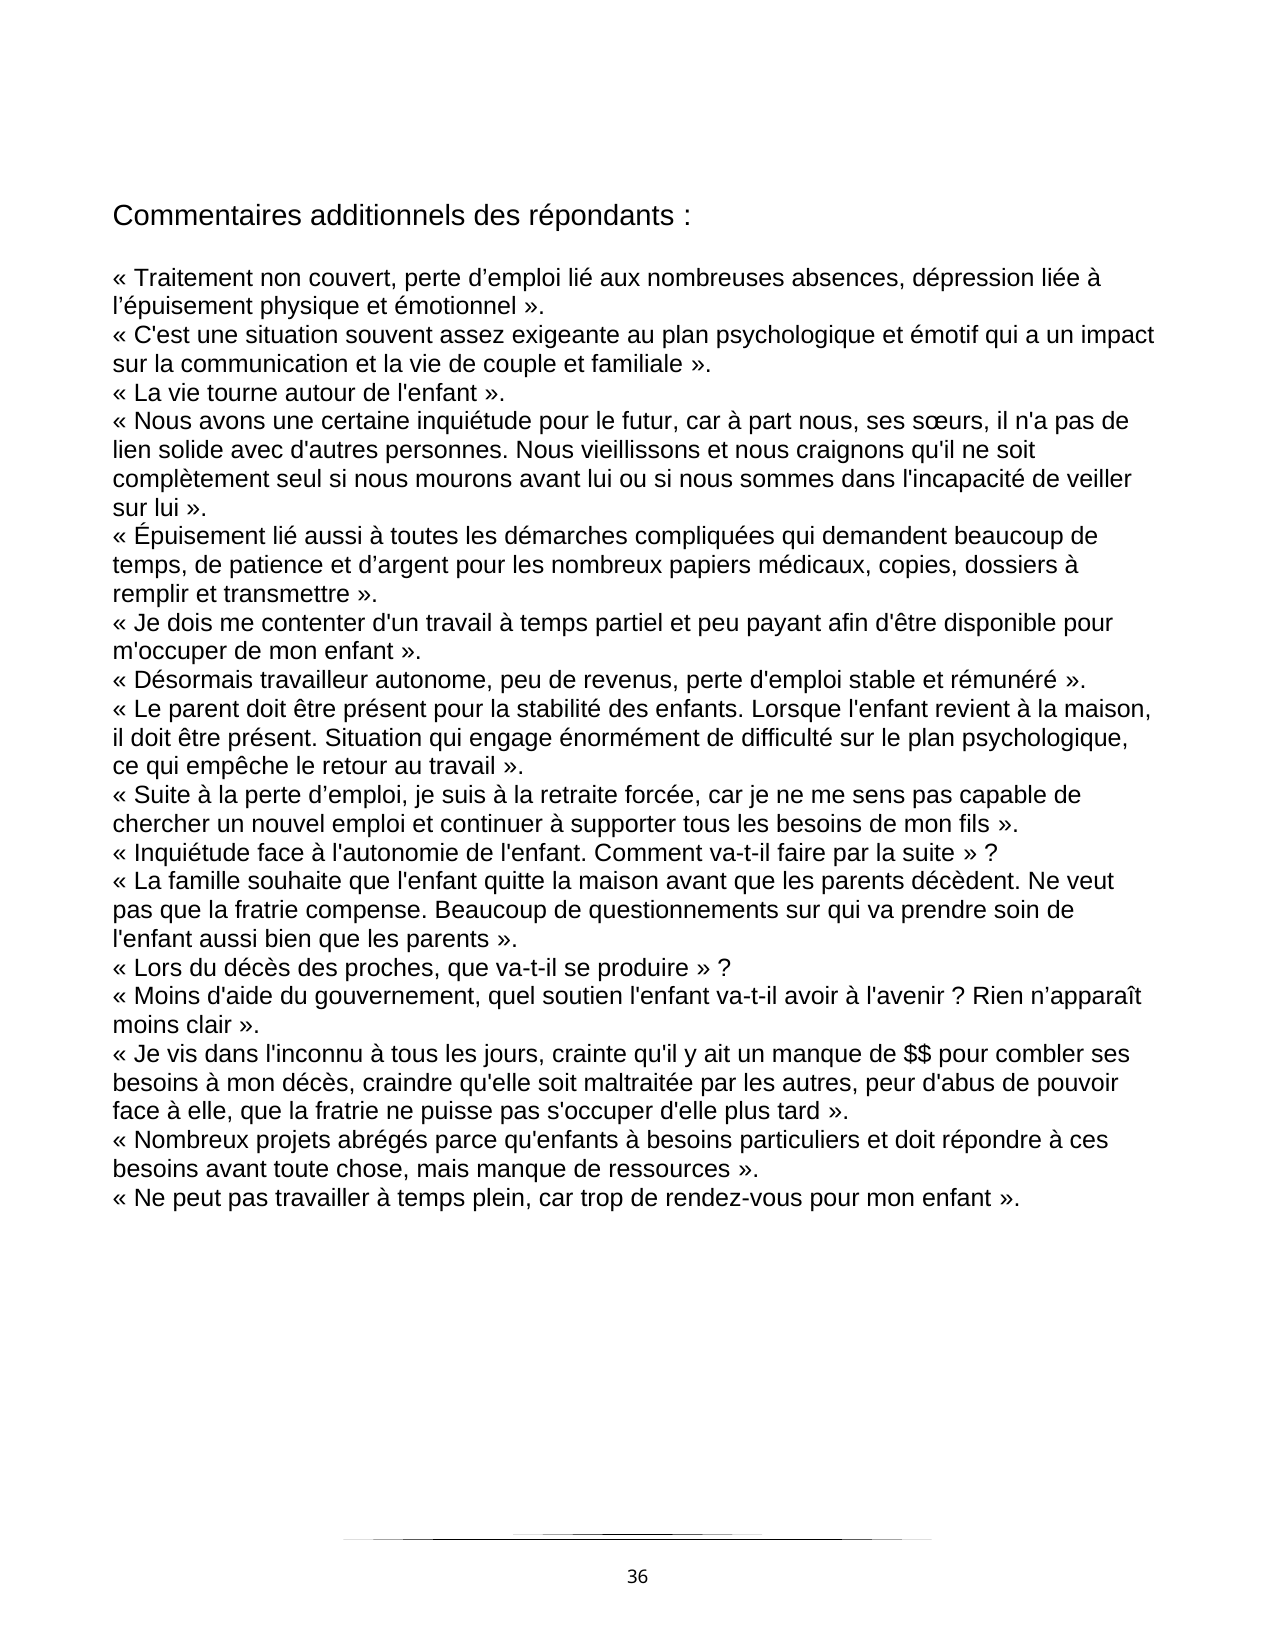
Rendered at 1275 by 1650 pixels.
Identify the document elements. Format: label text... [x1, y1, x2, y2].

text « Je vis dans l'inconnu à tous les jours, crainte qu'il y ait un manque de $$ pour combler ses besoins à mon décès, craindre qu'elle soit maltraitée par les autres, peur d'abus de pouvoir face à elle, que la fratrie ne puisse pas s'occuper d'elle plus tard ». [112, 1039, 1162, 1125]
text « Désormais travailleur autonome, peu de revenus, perte d'emploi stable et rémunéré ». [112, 665, 1162, 694]
text « Épuisement lié aussi à toutes les démarches compliquées qui demandent beaucoup de temps, de patience et d’argent pour les nombreux papiers médicaux, copies, dossiers à remplir et transmettre ». [112, 521, 1162, 608]
text « La vie tourne autour de l'enfant ». [112, 378, 1162, 406]
text « Le parent doit être présent pour la stabilité des enfants. Lorsque l'enfant revient à la maison, il doit être présent. Situation qui engage énormément de difficulté sur le plan psychologique, ce qui empêche le retour au travail ». [112, 694, 1162, 780]
text « Inquiétude face à l'autonomie de l'enfant. Comment va-t-il faire par la suite » ? [112, 838, 1162, 866]
text « C'est une situation souvent assez exigeante au plan psychologique et émotif qui a un impact sur la communication et la vie de couple et familiale ». [112, 320, 1162, 378]
text « Ne peut pas travailler à temps plein, car trop de rendez-vous pour mon enfant ». [112, 1183, 1162, 1211]
text « Lors du décès des proches, que va-t-il se produire » ? [112, 953, 1162, 981]
text « Nombreux projets abrégés parce qu'enfants à besoins particuliers et doit répondre à ces besoins avant toute chose, mais manque de ressources ». [112, 1125, 1162, 1183]
text « Traitement non couvert, perte d’emploi lié aux nombreuses absences, dépression liée à l’épuisement physique et émotionnel ». [112, 263, 1162, 320]
text « Suite à la perte d’emploi, je suis à la retraite forcée, car je ne me sens pas capable de chercher un nouvel emploi et continuer à supporter tous les besoins de mon fils ». [112, 780, 1162, 838]
text « Moins d'aide du gouvernement, quel soutien l'enfant va-t-il avoir à l'avenir ? Rien n’apparaît moins clair ». [112, 981, 1162, 1039]
text « Nous avons une certaine inquiétude pour le futur, car à part nous, ses sœurs, il n'a pas de lien solide avec d'autres personnes. Nous vieillissons et nous craignons qu'il ne soit complètement seul si nous mourons avant lui ou si nous sommes dans l'incapacité de veiller sur lui ». [112, 406, 1162, 521]
text « Je dois me contenter d'un travail à temps partiel et peu payant afin d'être disponible pour m'occuper de mon enfant ». [112, 608, 1162, 665]
text « La famille souhaite que l'enfant quitte la maison avant que les parents décèdent. Ne veut pas que la fratrie compense. Beaucoup de questionnements sur qui va prendre soin de l'enfant aussi bien que les parents ». [112, 866, 1162, 953]
text Commentaires additionnels des répondants : [112, 198, 1162, 231]
